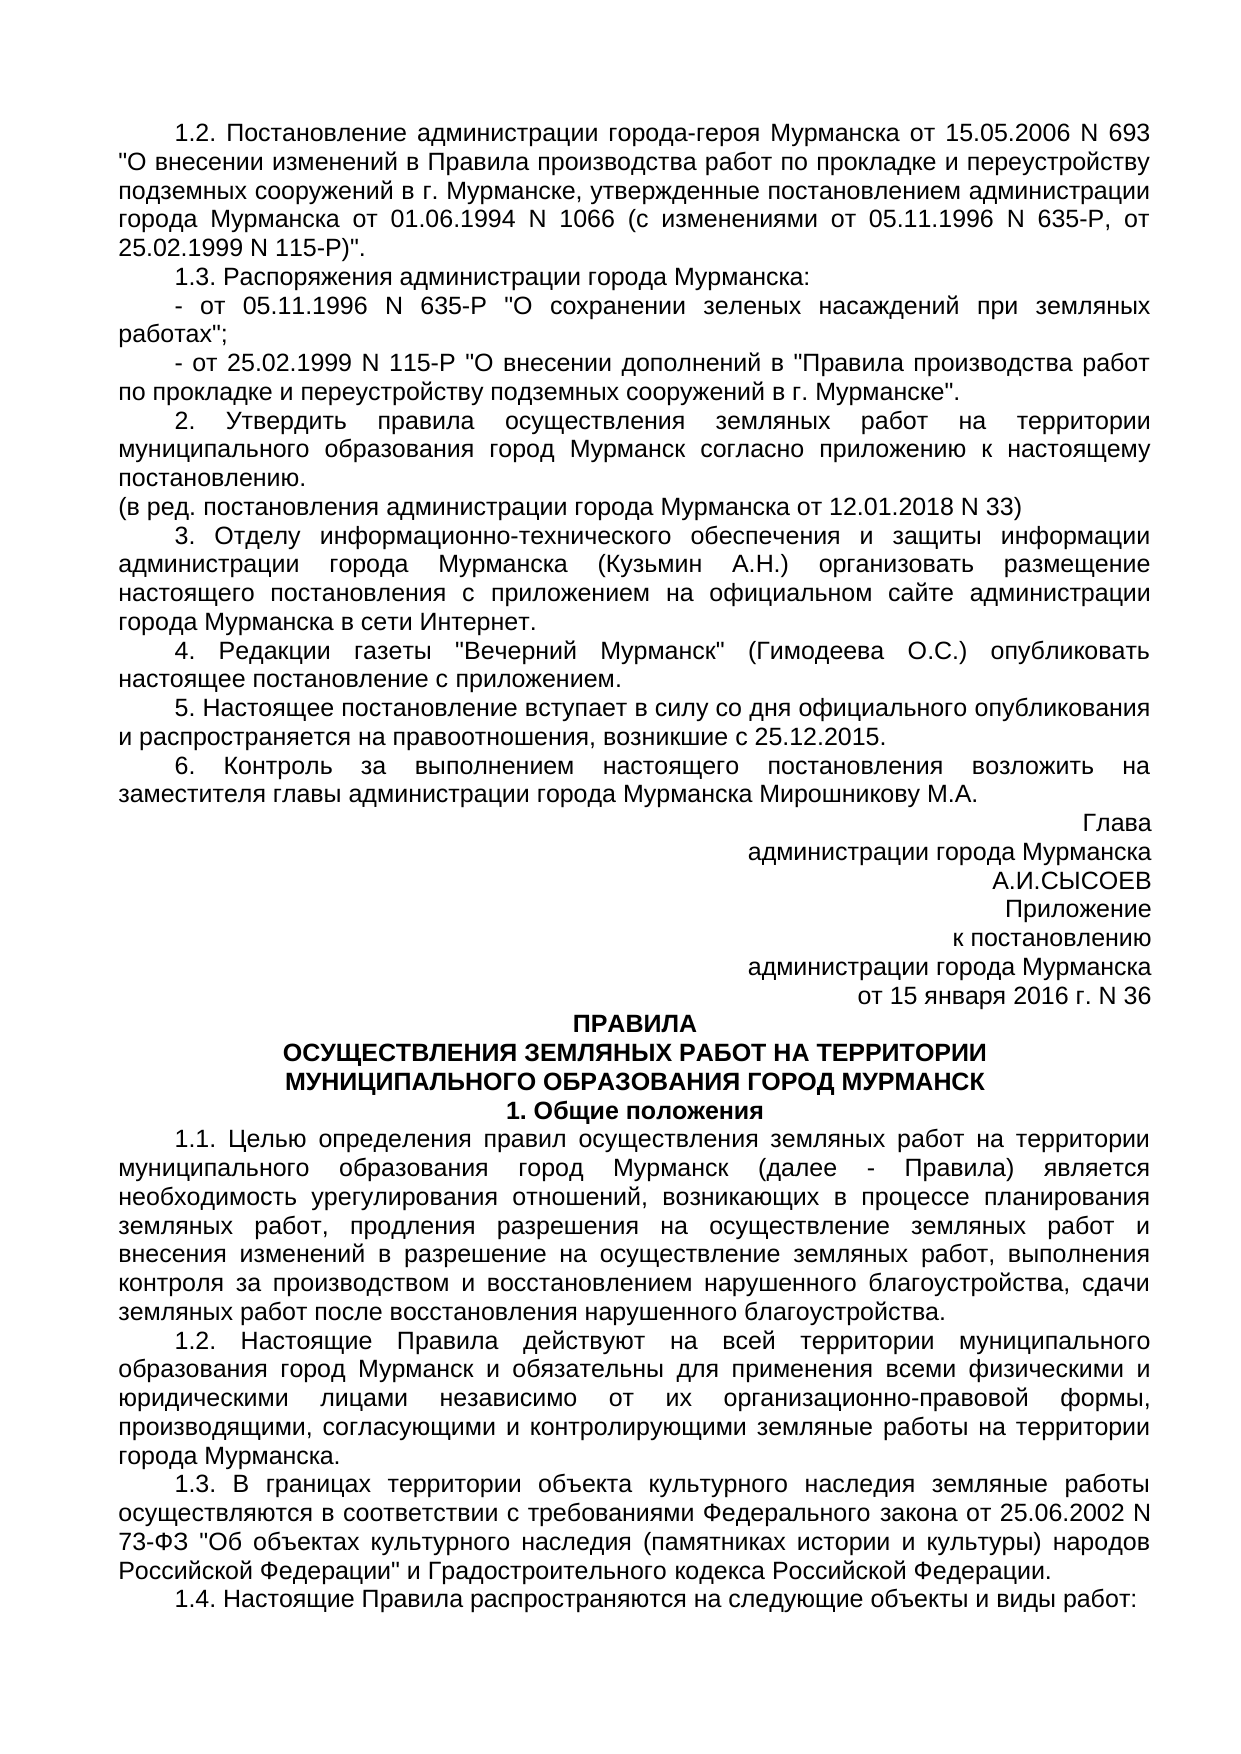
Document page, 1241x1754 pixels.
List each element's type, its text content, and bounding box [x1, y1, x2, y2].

text А.И.СЫСОЕВ [118, 866, 1152, 894]
text 6. Контроль за выполнением настоящего постановления возложить на заместителя главы администрации города Мурманска Мирошникову М.А. [118, 751, 1152, 808]
text 1.1. Целью определения правил осуществления земляных работ на территории муниципального образования город Мурманск (далее - Правила) является необходимость урегулирования отношений, возникающих в процессе планирования земляных работ, продления разрешения на осуществление земляных работ и внесения изменений в разрешение на осуществление земляных работ, выполнения контроля за производством и восстановлением нарушенного благоустройства, сдачи земляных работ после восстановления нарушенного благоустройства. [118, 1124, 1152, 1326]
title ПРАВИЛА [118, 1009, 1152, 1038]
text 1.2. Настоящие Правила действуют на всей территории муниципального образования город Мурманск и обязательны для применения всеми физическими и юридическими лицами независимо от их организационно-правовой формы, производящими, согласующими и контролирующими земляные работы на территории города Мурманска. [118, 1326, 1152, 1469]
title МУНИЦИПАЛЬНОГО ОБРАЗОВАНИЯ ГОРОД МУРМАНСК [118, 1067, 1152, 1096]
text 1.3. В границах территории объекта культурного наследия земляные работы осуществляются в соответствии с требованиями Федерального закона от 25.06.2002 N 73-ФЗ "Об объектах культурного наследия (памятниках истории и культуры) народов Российской Федерации" и Градостроительного кодекса Российской Федерации. [118, 1469, 1152, 1584]
text (в ред. постановления администрации города Мурманска от 12.01.2018 N 33) [118, 492, 1152, 521]
text Глава [118, 808, 1152, 837]
text 1.2. Постановление администрации города-героя Мурманска от 15.05.2006 N 693 "О внесении изменений в Правила производства работ по прокладке и переустройству подземных сооружений в г. Мурманске, утвержденные постановлением администрации города Мурманска от 01.06.1994 N 1066 (с изменениями от 05.11.1996 N 635-Р, от 25.02.1999 N 115-Р)". [118, 118, 1152, 262]
title 1. Общие положения [118, 1096, 1152, 1124]
text Приложение [118, 894, 1152, 923]
title ОСУЩЕСТВЛЕНИЯ ЗЕМЛЯНЫХ РАБОТ НА ТЕРРИТОРИИ [118, 1038, 1152, 1067]
text - от 25.02.1999 N 115-Р "О внесении дополнений в "Правила производства работ по прокладке и переустройству подземных сооружений в г. Мурманске". [118, 348, 1152, 406]
text администрации города Мурманска [118, 837, 1152, 866]
text 1.4. Настоящие Правила распространяются на следующие объекты и виды работ: [118, 1584, 1152, 1613]
text администрации города Мурманска [118, 952, 1152, 981]
text 4. Редакции газеты "Вечерний Мурманск" (Гимодеева О.С.) опубликовать настоящее постановление с приложением. [118, 636, 1152, 693]
text 3. Отделу информационно-технического обеспечения и защиты информации администрации города Мурманска (Кузьмин А.Н.) организовать размещение настоящего постановления с приложением на официальном сайте администрации города Мурманска в сети Интернет. [118, 521, 1152, 636]
text - от 05.11.1996 N 635-Р "О сохранении зеленых насаждений при земляных работах"; [118, 291, 1152, 348]
text 1.3. Распоряжения администрации города Мурманска: [118, 262, 1152, 291]
text к постановлению [118, 923, 1152, 952]
text от 15 января 2016 г. N 36 [118, 981, 1152, 1009]
text 2. Утвердить правила осуществления земляных работ на территории муниципального образования город Мурманск согласно приложению к настоящему постановлению. [118, 406, 1152, 492]
text 5. Настоящее постановление вступает в силу со дня официального опубликования и распространяется на правоотношения, возникшие с 25.12.2015. [118, 693, 1152, 751]
